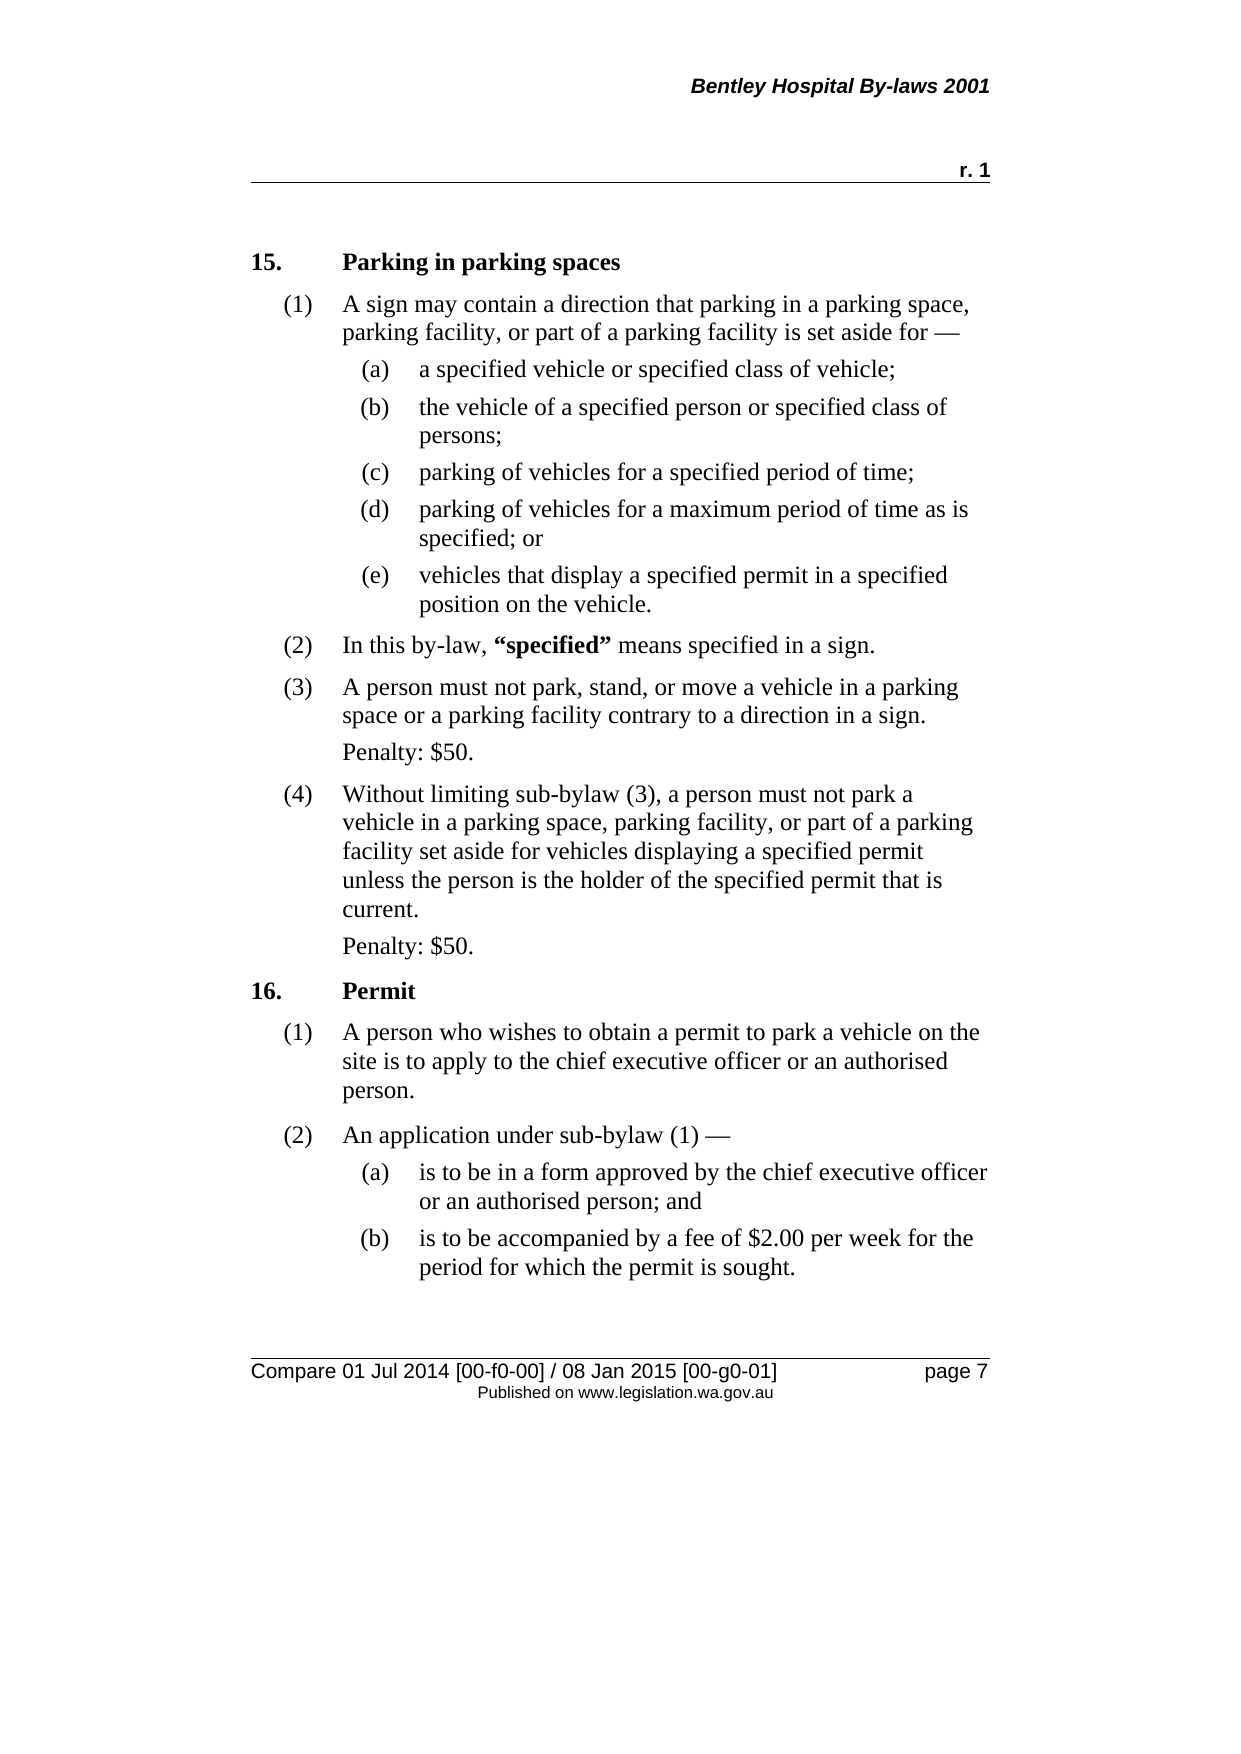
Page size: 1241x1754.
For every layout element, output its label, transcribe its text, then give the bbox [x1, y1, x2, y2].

text (3) A person must not park, stand, or move a vehicle in a parking space or a parking facility contrary to a direction in a sign. [251, 672, 990, 729]
text (1) A sign may contain a direction that parking in a parking space, parking facility, or part of a parking facility is set aside for — [251, 289, 990, 346]
text (2) In this by-law, “specified” means specified in a sign. [251, 630, 990, 659]
text (e) vehicles that display a specified permit in a specified position on the vehicle. [251, 560, 990, 618]
text Penalty: $50. [251, 737, 990, 766]
text (a) is to be in a form approved by the chief executive officer or an authorised person; and [251, 1157, 990, 1215]
text (b) is to be accompanied by a fee of $2.00 per week for the period for which the permit is sought. [251, 1223, 990, 1281]
text (c) parking of vehicles for a specified period of time; [251, 457, 990, 486]
text (2) An application under sub-bylaw (1) — [251, 1120, 990, 1149]
text (b) the vehicle of a specified person or specified class of persons; [251, 392, 990, 449]
text (d) parking of vehicles for a maximum period of time as is specified; or [251, 494, 990, 552]
text (1) A person who wishes to obtain a permit to park a vehicle on the site is to apply to the chief executive officer or an authorised person. [251, 1017, 990, 1104]
text Penalty: $50. [251, 931, 990, 959]
subtitle 15. Parking in parking spaces [251, 247, 990, 276]
text (a) a specified vehicle or specified class of vehicle; [251, 354, 990, 383]
text (4) Without limiting sub-bylaw (3), a person must not park a vehicle in a parking space, parking facility, or part of a parking facility set aside for vehicles displaying a specified permit unless the person is the holder of the specified permit that is current. [251, 779, 990, 922]
subtitle 16. Permit [251, 976, 990, 1005]
